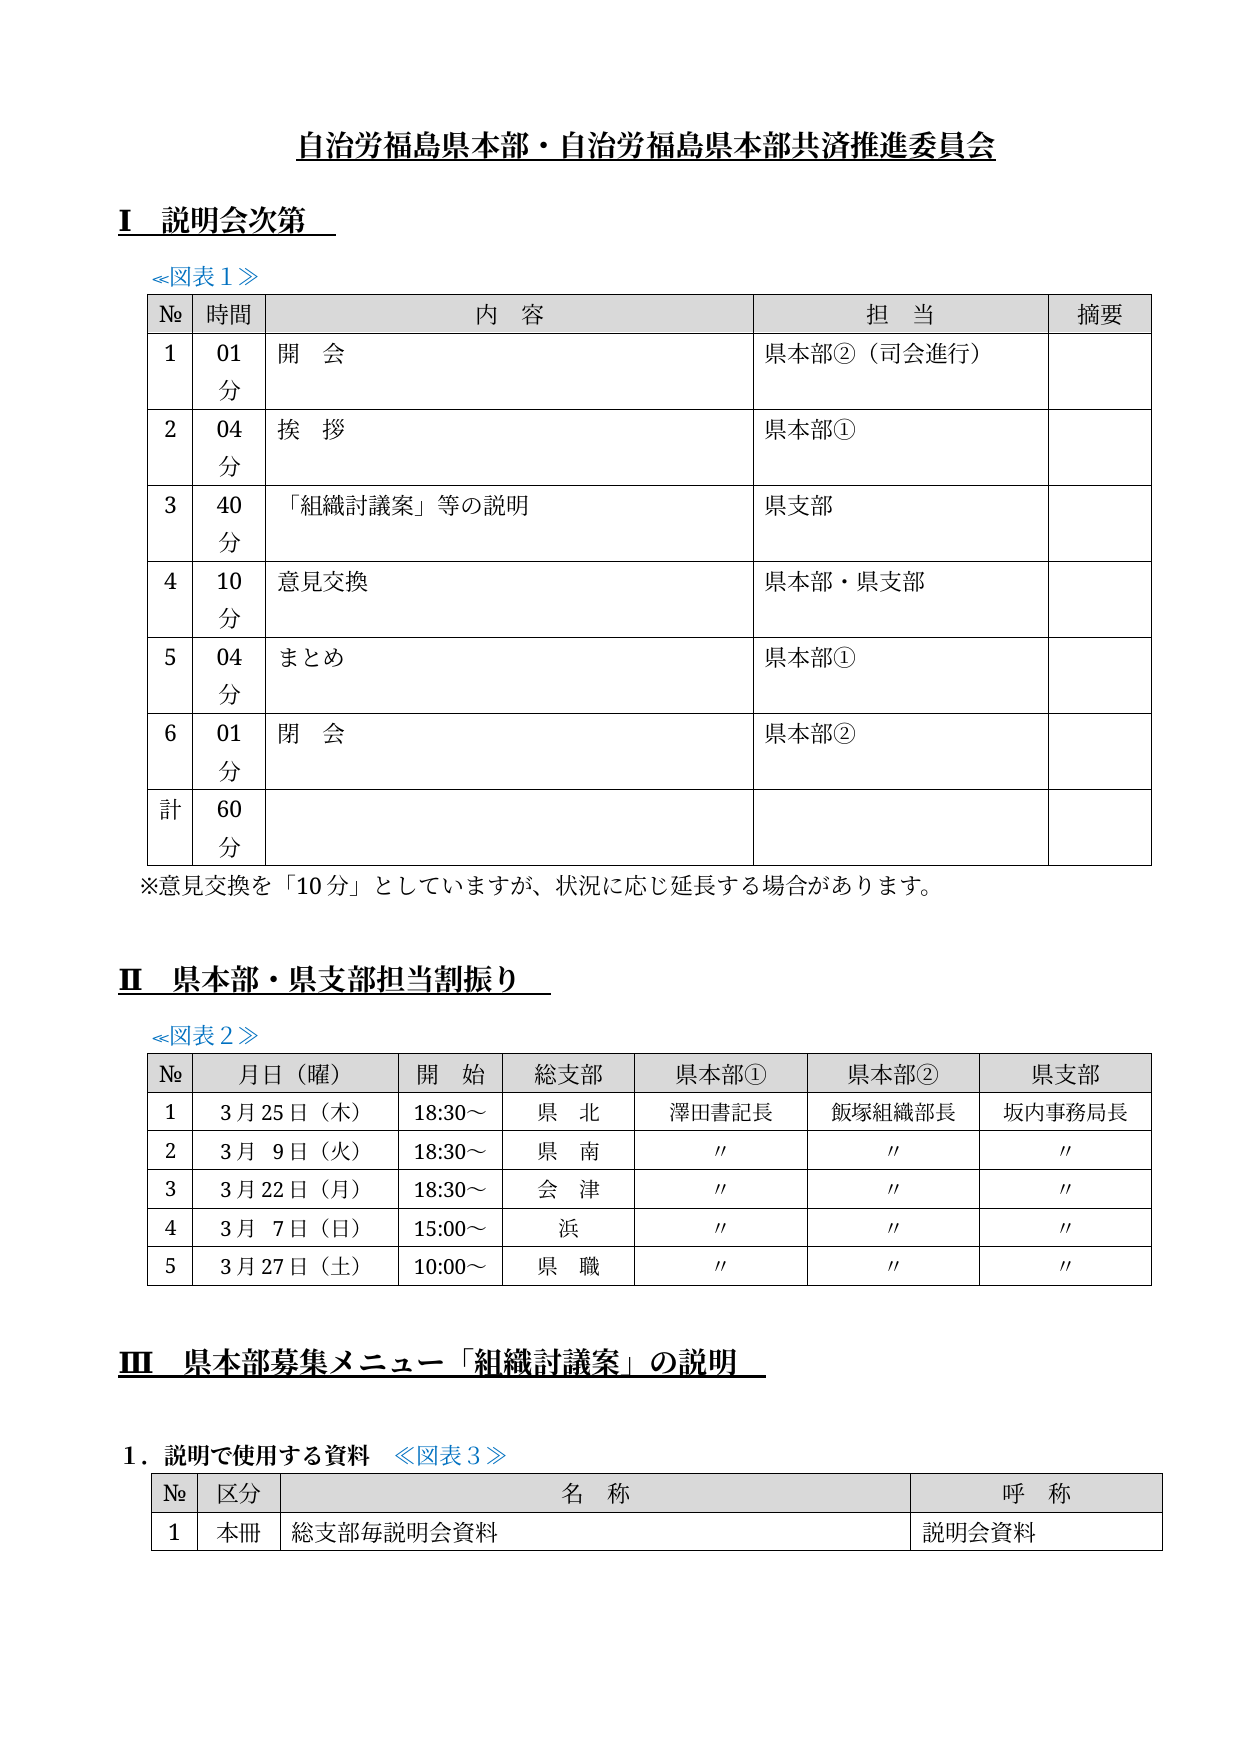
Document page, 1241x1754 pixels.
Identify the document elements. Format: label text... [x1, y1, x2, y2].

table_cell 5 [148, 638, 192, 713]
table_cell 県本部① [754, 410, 1048, 484]
table_cell [266, 790, 753, 865]
table_cell 4 [148, 1209, 192, 1246]
table_cell 会 津 [503, 1170, 634, 1207]
table_header 呼 称 [911, 1474, 1162, 1512]
table_cell 10分 [193, 562, 265, 637]
table_cell 総支部毎説明会資料 [281, 1513, 910, 1550]
table_cell 3月27日（土） [193, 1247, 398, 1284]
table_cell [754, 790, 1048, 865]
text Ⅰ 説明会次第 [118, 181, 1152, 256]
table_header 内 容 [266, 295, 753, 332]
table_cell 15:00～ [399, 1209, 502, 1246]
table_cell 県 職 [503, 1247, 634, 1284]
table_header 摘要 [1049, 295, 1151, 332]
table_cell 18:30～ [399, 1131, 502, 1169]
text 自治労福島県本部・自治労福島県本部共済推進委員会 [140, 106, 1152, 181]
table_cell 澤田書記長 [635, 1093, 807, 1130]
table_cell 〃 [980, 1209, 1151, 1246]
text Ⅱ 県本部・県支部担当割振り [118, 941, 1152, 1016]
table_cell 04分 [193, 410, 265, 484]
table_cell 県本部・県支部 [754, 562, 1048, 637]
table_header 県支部 [980, 1054, 1151, 1092]
table_cell 〃 [635, 1209, 807, 1246]
table_cell 01分 [193, 334, 265, 408]
table_cell 〃 [635, 1247, 807, 1284]
text １．説明で使用する資料 ≪図表３≫ [118, 1436, 1152, 1473]
table_cell [1049, 410, 1151, 484]
table_cell 〃 [980, 1131, 1151, 1169]
table_cell 飯塚組織部長 [808, 1093, 979, 1130]
table_cell [1049, 714, 1151, 789]
table_header № [148, 1054, 192, 1092]
table_header 区分 [198, 1474, 280, 1512]
table_cell 意見交換 [266, 562, 753, 637]
table_header 名 称 [281, 1474, 910, 1512]
table_cell 〃 [808, 1209, 979, 1246]
table_cell 3月07日（日） [193, 1209, 398, 1246]
table_cell 浜 [503, 1209, 634, 1246]
table_cell 3月22日（月） [193, 1170, 398, 1207]
table_cell 計 [148, 790, 192, 865]
table_cell 県本部② [754, 714, 1048, 789]
table_header 県本部② [808, 1054, 979, 1092]
table_cell 県支部 [754, 486, 1048, 561]
table_cell まとめ [266, 638, 753, 713]
table_cell [1049, 334, 1151, 408]
table_cell 〃 [635, 1170, 807, 1207]
table_header 担 当 [754, 295, 1048, 332]
table_cell 〃 [808, 1247, 979, 1284]
table_cell [1049, 790, 1151, 865]
table_cell 18:30～ [399, 1093, 502, 1130]
table_cell 6 [148, 714, 192, 789]
table_cell 2 [148, 410, 192, 484]
table_header 開 始 [399, 1054, 502, 1092]
table_header № [152, 1474, 197, 1512]
table_cell 3月09日（火） [193, 1131, 398, 1169]
table_cell 閉 会 [266, 714, 753, 789]
table_header 時間 [193, 295, 265, 332]
table_header № [148, 295, 192, 332]
table_cell 01分 [193, 714, 265, 789]
table_cell 坂内事務局長 [980, 1093, 1151, 1130]
table_cell 40分 [193, 486, 265, 561]
table_cell [1049, 562, 1151, 637]
table_cell 「組織討議案」等の説明 [266, 486, 753, 561]
table_header 県本部① [635, 1054, 807, 1092]
text Ⅲ 県本部募集メニュー「組織討議案」の説明 [118, 1323, 1152, 1398]
table_cell 開 会 [266, 334, 753, 408]
table_cell 4 [148, 562, 192, 637]
table_cell 県本部②（司会進行） [754, 334, 1048, 408]
table_cell 挨 拶 [266, 410, 753, 484]
table_cell [1049, 638, 1151, 713]
table_cell 10:00～ [399, 1247, 502, 1284]
table_cell 本冊 [198, 1513, 280, 1550]
table_cell 〃 [980, 1247, 1151, 1284]
table_cell 1 [148, 334, 192, 408]
table_cell 3 [148, 486, 192, 561]
text ※意見交換を「10分」としていますが、状況に応じ延長する場合があります。 [140, 866, 1152, 903]
table_cell 18:30～ [399, 1170, 502, 1207]
table_cell 60分 [193, 790, 265, 865]
table_cell [1049, 486, 1151, 561]
table_cell 1 [152, 1513, 197, 1550]
table_cell 〃 [635, 1131, 807, 1169]
text ≪図表２≫ [151, 1016, 1152, 1053]
table_header 総支部 [503, 1054, 634, 1092]
table_cell 04分 [193, 638, 265, 713]
table_cell 3 [148, 1170, 192, 1207]
table_cell 1 [148, 1093, 192, 1130]
table_cell 〃 [808, 1131, 979, 1169]
table_cell 県 南 [503, 1131, 634, 1169]
table_header 月日（曜） [193, 1054, 398, 1092]
text ≪図表１≫ [151, 256, 1152, 294]
table_cell 〃 [980, 1170, 1151, 1207]
table_cell 県 北 [503, 1093, 634, 1130]
table_cell 5 [148, 1247, 192, 1284]
table_cell 3月25日（木） [193, 1093, 398, 1130]
table_cell 説明会資料 [911, 1513, 1162, 1550]
table_cell 県本部① [754, 638, 1048, 713]
table_cell 〃 [808, 1170, 979, 1207]
table_cell 2 [148, 1131, 192, 1169]
